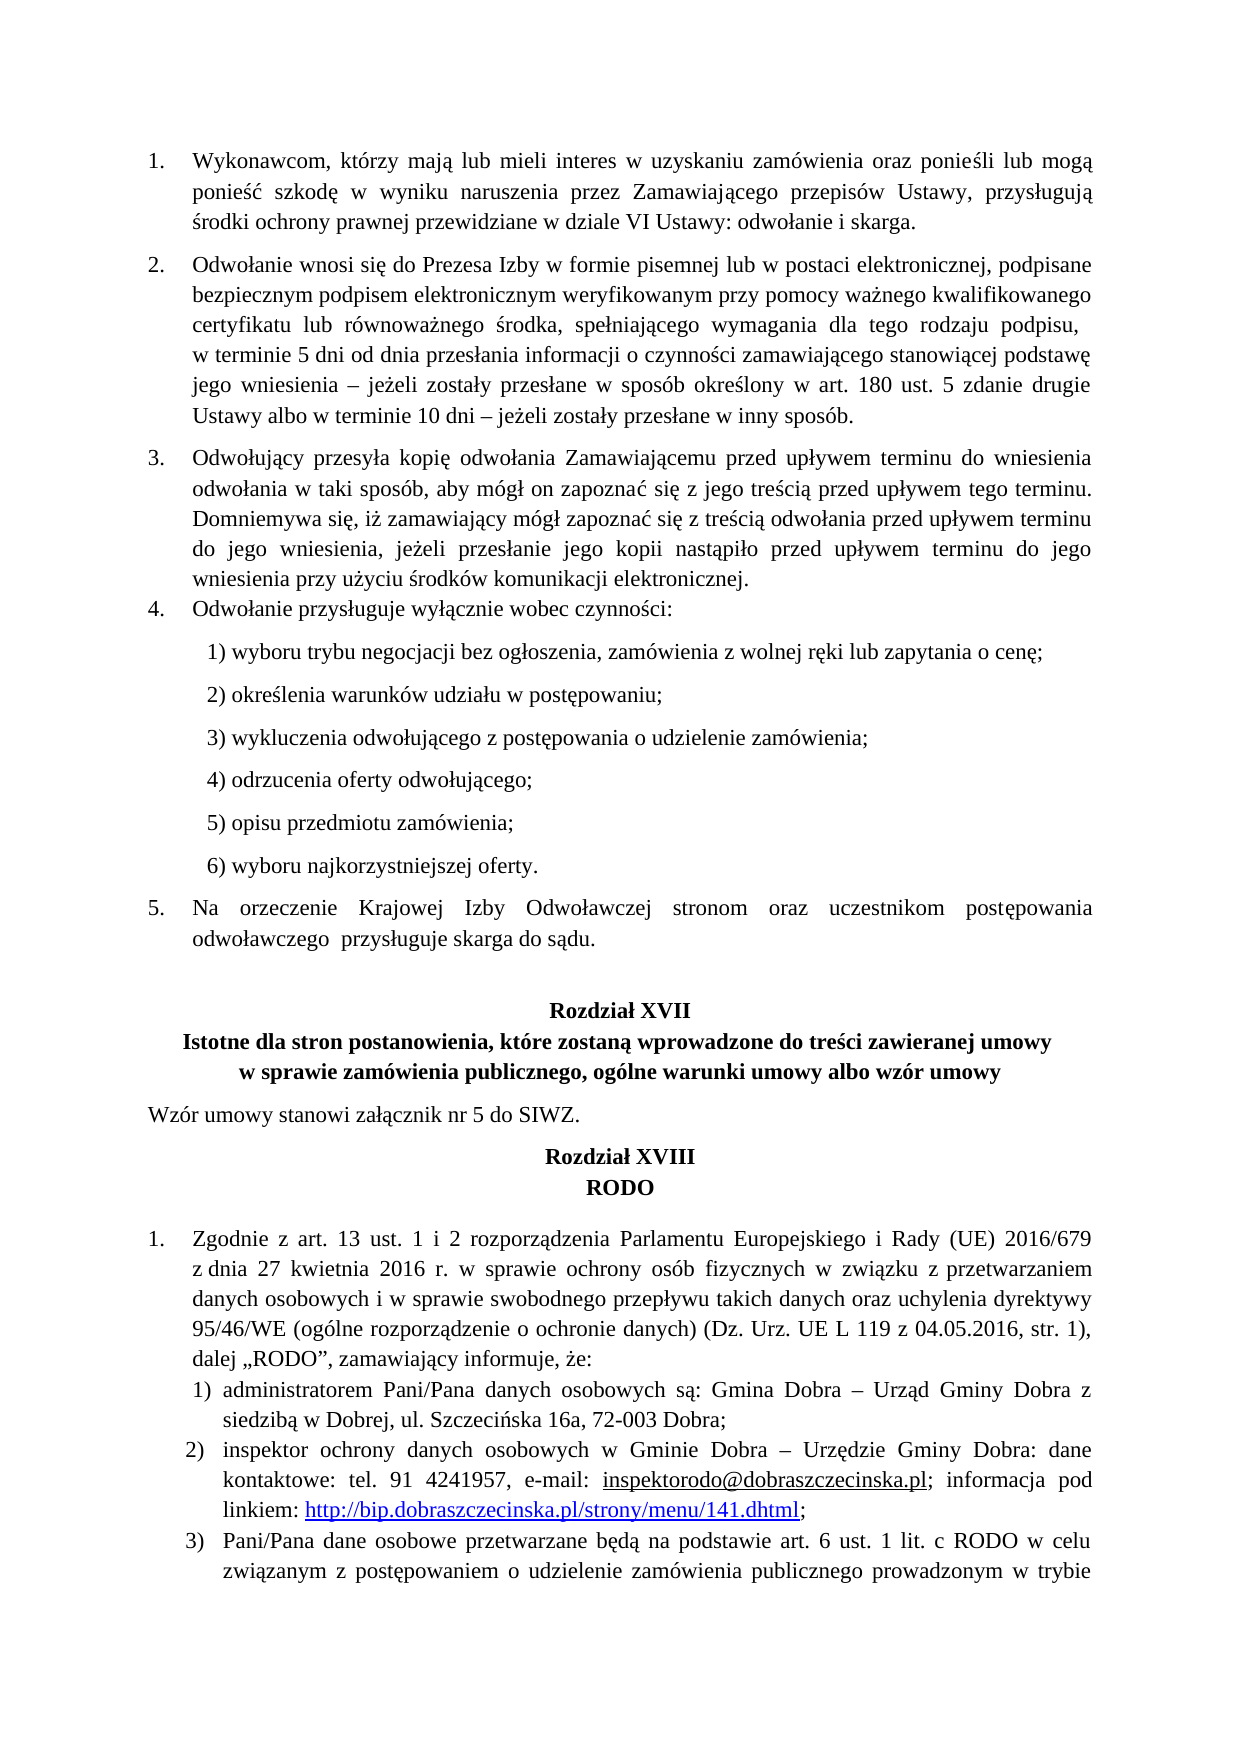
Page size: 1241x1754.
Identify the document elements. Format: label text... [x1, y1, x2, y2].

text 5. Na orzeczenie Krajowej Izby Odwoławczej stronom oraz uczestnikom postępowania odwoławczego przysługuje skarga do sądu. [148, 894, 1093, 951]
text 2. Odwołanie wnosi się do Prezesa Izby w formie pisemnej lub w postaci elektronicznej, podpisane bezpiecznym podpisem elektronicznym weryfikowanym przy pomocy ważnego kwalifikowanego certyfikatu lub równoważnego środka, spełniającego wymagania dla tego rodzaju podpisu, w terminie 5 dni od dnia przesłania informacji o czynności zamawiającego stanowiącej podstawę jego wniesienia – jeżeli zostały przesłane w sposób określony w art. 180 ust. 5 zdanie drugie Ustawy albo w terminie 10 dni – jeżeli zostały przesłane w inny sposób. [148, 251, 1093, 428]
text 5) opisu przedmiotu zamówienia; [207, 809, 1093, 835]
text Rozdział XVII [148, 998, 1093, 1024]
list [185, 1527, 1093, 1583]
text 1) wyboru trybu negocjacji bez ogłoszenia, zamówienia z wolnej ręki lub zapytania o cenę; [207, 638, 1093, 664]
text 3) wykluczenia odwołującego z postępowania o udzielenie zamówienia; [207, 724, 1093, 750]
text 1. Wykonawcom, którzy mają lub mieli interes w uzyskaniu zamówienia oraz ponieśli lub mogą ponieść szkodę w wyniku naruszenia przez Zamawiającego przepisów Ustawy, przysługują środki ochrony prawnej przewidziane w dziale VI Ustawy: odwołanie i skarga. [148, 148, 1093, 234]
text 4) odrzucenia oferty odwołującego; [207, 766, 1093, 793]
text Istotne dla stron postanowienia, które zostaną wprowadzone do treści zawieranej umowy w sprawie zamówienia publicznego, ogólne warunki umowy albo wzór umowy [148, 1028, 1093, 1084]
text 3. Odwołujący przesyła kopię odwołania Zamawiającemu przed upływem terminu do wniesienia odwołania w taki sposób, aby mógł on zapoznać się z jego treścią przed upływem tego terminu. Domniemywa się, iż zamawiający mógł zapoznać się z treścią odwołania przed upływem terminu do jego wniesienia, jeżeli przesłanie jego kopii nastąpiło przed upływem terminu do jego wniesienia przy użyciu środków komunikacji elektronicznej. [148, 444, 1093, 592]
text 4. Odwołanie przysługuje wyłącznie wobec czynności: [148, 596, 1093, 622]
list Zgodnie z art. 13 ust. 1 i 2 rozporządzenia Parlamentu Europejskiego i Rady (UE) 2016/679 z dnia 27 kwietnia 2016 r. w sprawie ochrony osób fizycznych w związku z przetwarzaniem danych osobowych i w sprawie swobodnego przepływu takich danych oraz uchylenia dyrektywy 95/46/WE (ogólne rozporządzenie o ochronie danych) (Dz. Urz. UE L 119 z 04.05.2016, str. 1), dalej „RODO”, zamawiający informuje, że: [148, 1225, 1093, 1372]
text 6) wyboru najkorzystniejszej oferty. [207, 852, 1093, 878]
list inspektor ochrony danych osobowych w Gminie Dobra – Urzędzie Gminy Dobra: dane kontaktowe: tel. 91 4241957, e-mail: inspektorodo@dobraszczecinska.pl; informacja pod linkiem: http://bip.dobraszczecinska.pl/strony/menu/141.dhtml; [185, 1436, 1093, 1523]
text Rozdział XVIII [148, 1143, 1093, 1170]
subtitle Wzór umowy stanowi załącznik nr 5 do SIWZ. [148, 1101, 1093, 1127]
text 2) określenia warunków udziału w postępowaniu; [207, 681, 1093, 707]
list administratorem Pani/Pana danych osobowych są: Gmina Dobra – Urząd Gminy Dobra z siedzibą w Dobrej, ul. Szczecińska 16a, 72-003 Dobra; [192, 1376, 1093, 1432]
text RODO [148, 1174, 1093, 1200]
